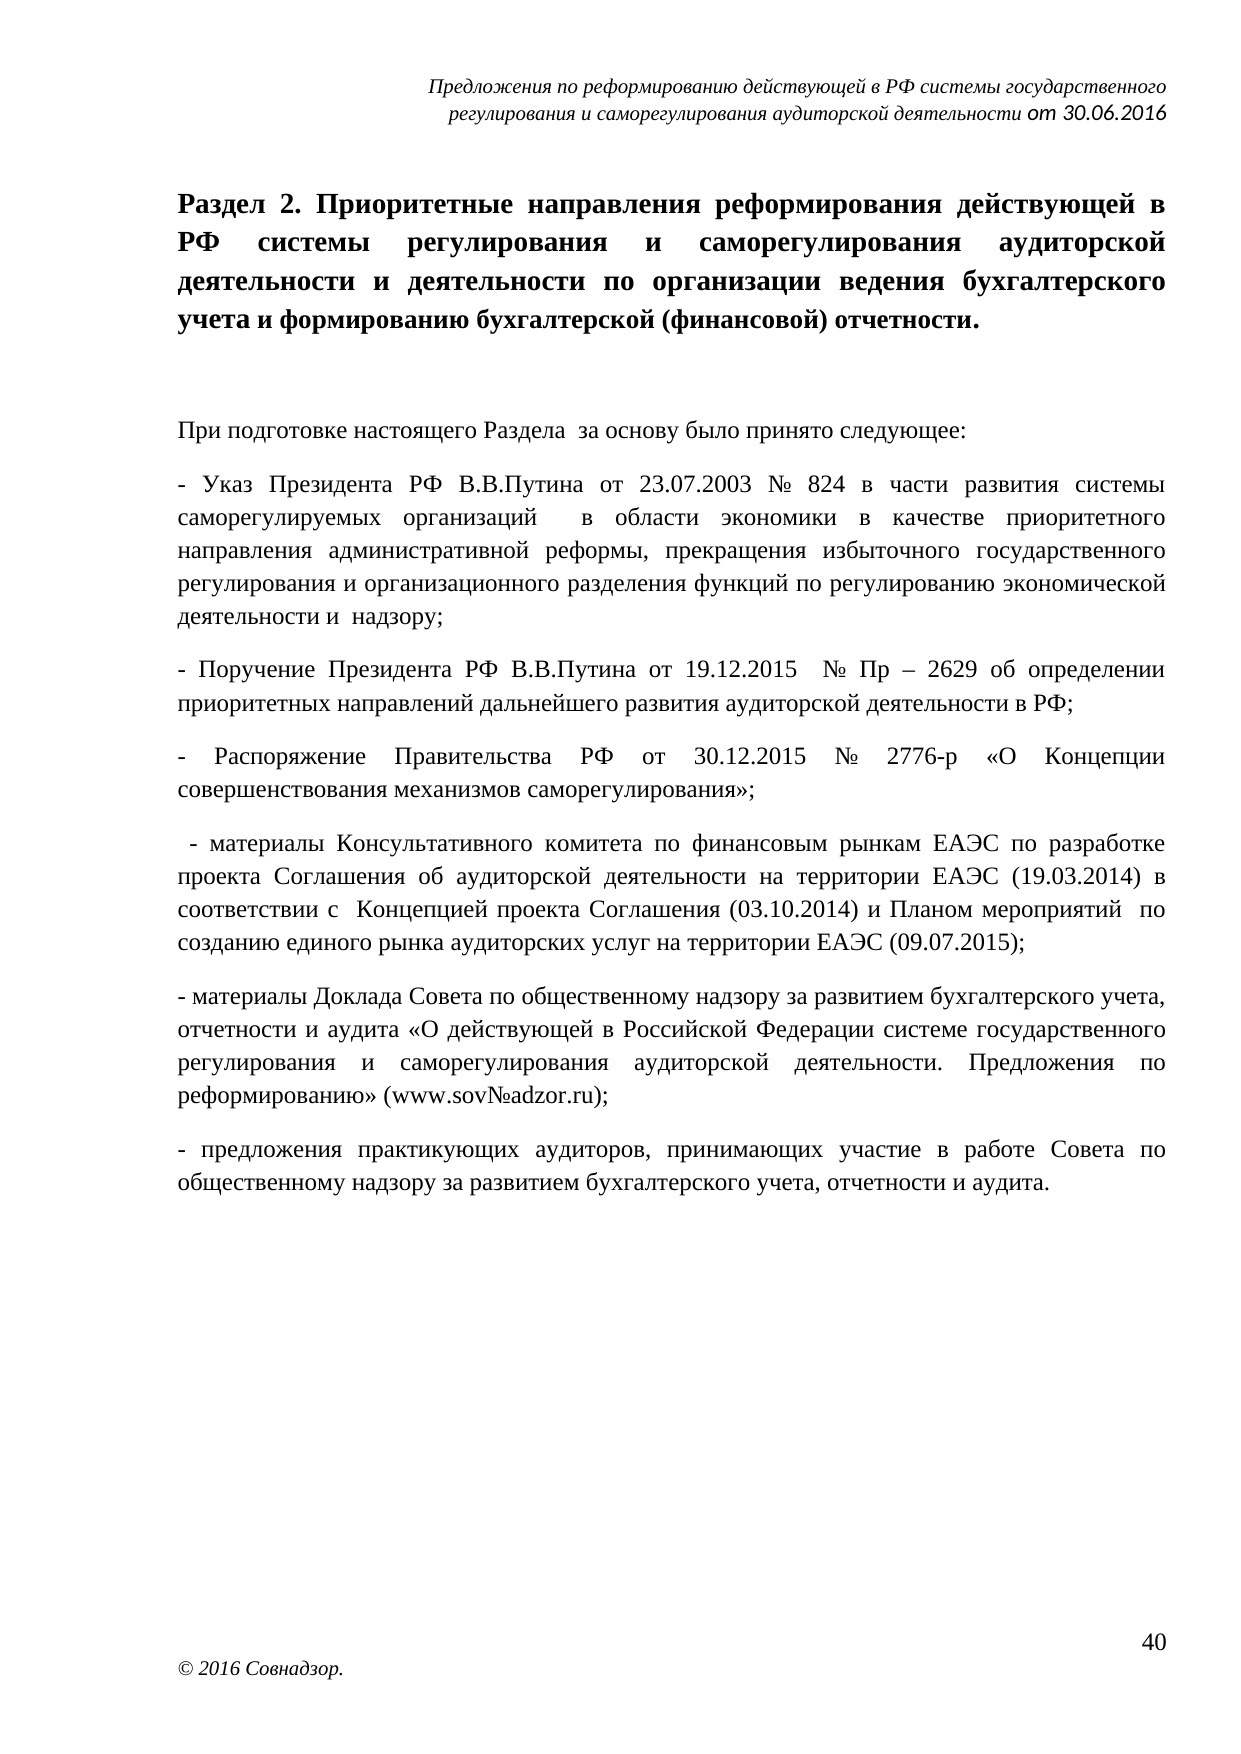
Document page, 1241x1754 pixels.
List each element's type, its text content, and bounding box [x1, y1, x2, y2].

text - Поручение Президента РФ В.В.Путина от 19.12.2015 № Пр – 2629 об определении приоритетных направлений дальнейшего развития аудиторской деятельности в РФ; [177, 654, 1167, 716]
text - Указ Президента РФ В.В.Путина от 23.07.2003 № 824 в части развития системы саморегулируемых организаций в области экономики в качестве приоритетного направления административной реформы, прекращения избыточного государственного регулирования и организационного разделения функций по регулированию экономической деятельности и надзору; [177, 469, 1167, 629]
text - материалы Доклада Совета по общественному надзору за развитием бухгалтерского учета, отчетности и аудита «О действующей в Российской Федерации системе государственного регулирования и саморегулирования аудиторской деятельности. Предложения по реформированию» (www.sov№adzor.ru); [177, 981, 1167, 1109]
text - материалы Консультативного комитета по финансовым рынкам ЕАЭС по разработке проекта Соглашения об аудиторской деятельности на территории ЕАЭС (19.03.2014) в соответствии с Концепцией проекта Соглашения (03.10.2014) и Планом мероприятий по созданию единого рынка аудиторских услуг на территории ЕАЭС (09.07.2015); [177, 828, 1167, 956]
text - Распоряжение Правительства РФ от 30.12.2015 № 2776-р «О Концепции совершенствования механизмов саморегулирования»; [177, 741, 1167, 803]
text - предложения практикующих аудиторов, принимающих участие в работе Совета по общественному надзору за развитием бухгалтерского учета, отчетности и аудита. [177, 1134, 1167, 1196]
text Раздел 2. Приоритетные направления реформирования действующей в РФ системы регулирования и саморегулирования аудиторской деятельности и деятельности по организации ведения бухгалтерского учета и формированию бухгалтерской (финансовой) отчетности. [177, 186, 1167, 335]
text При подготовке настоящего Раздела за основу было принято следующее: [177, 415, 1167, 443]
